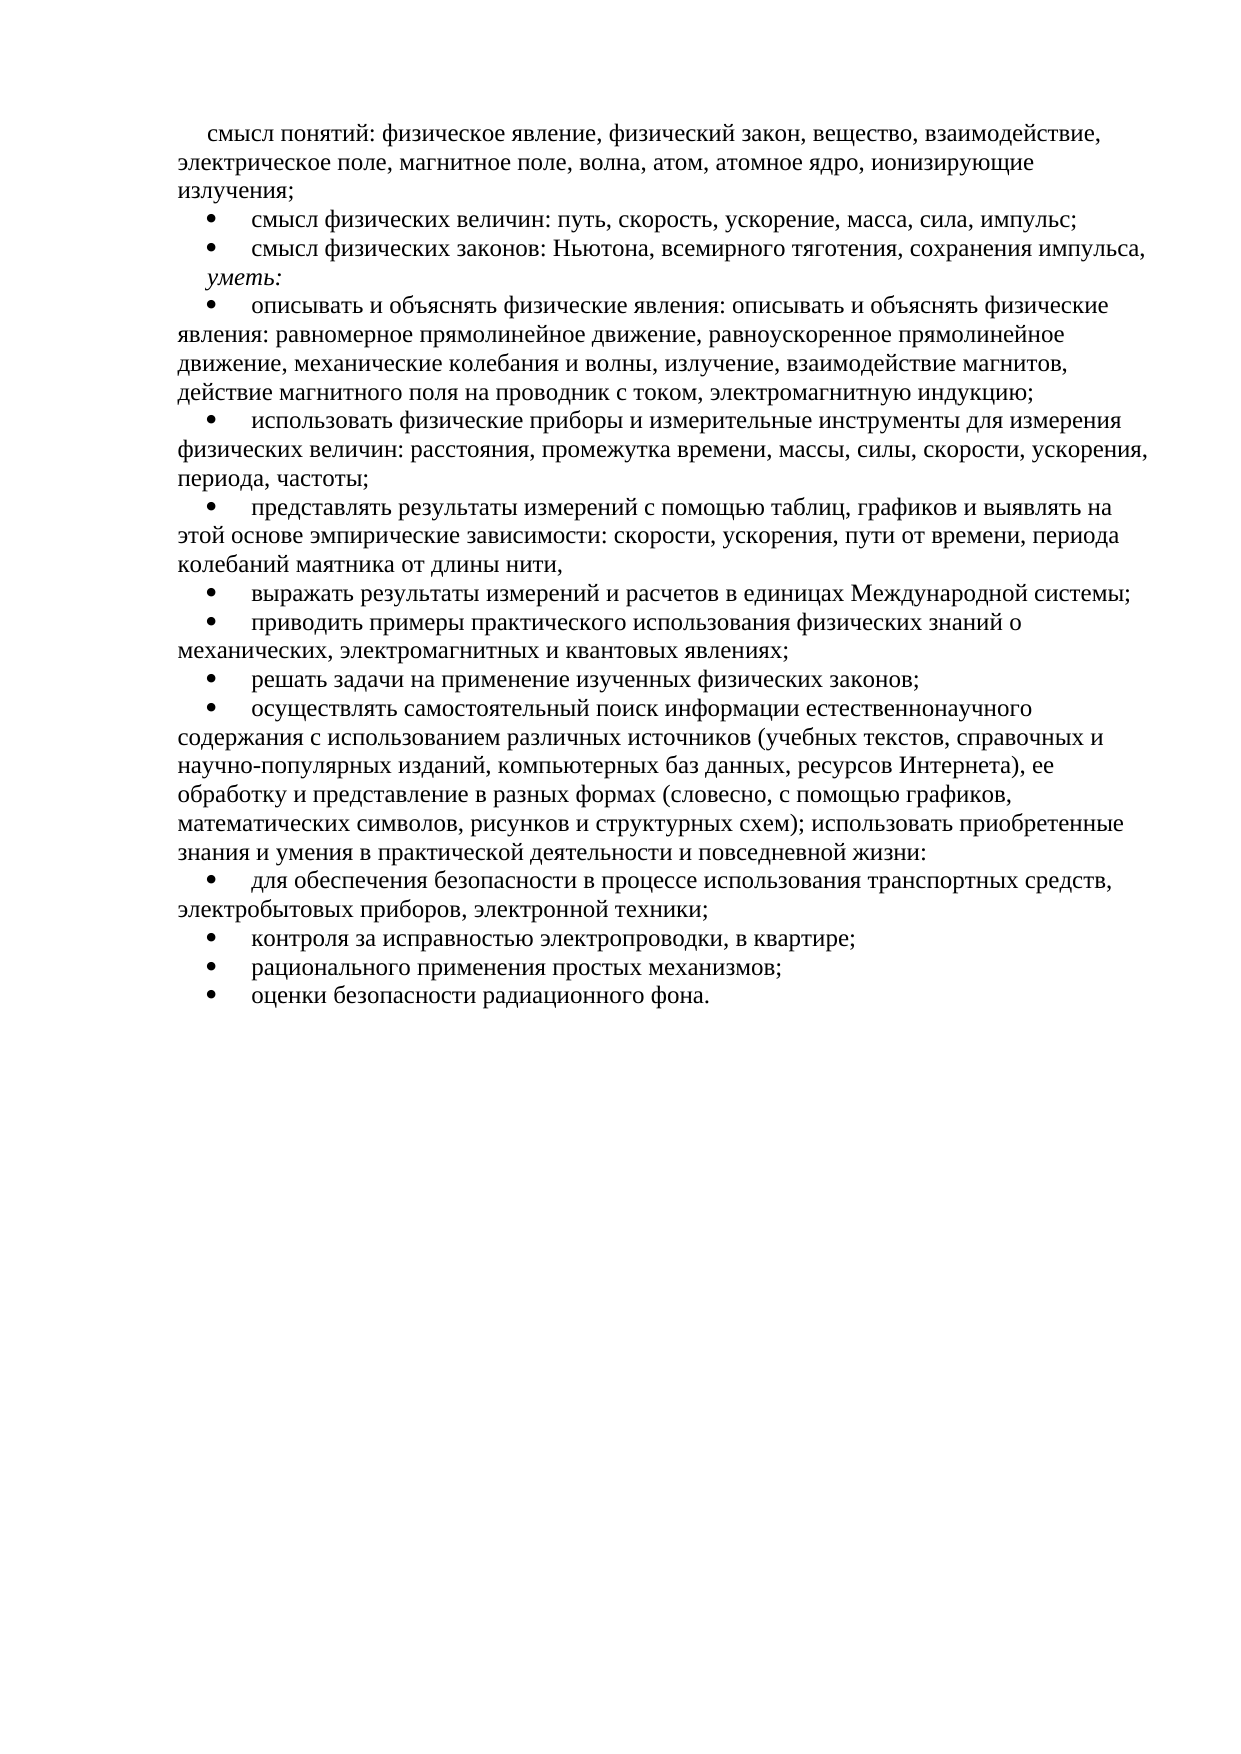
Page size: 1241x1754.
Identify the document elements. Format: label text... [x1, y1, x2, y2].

list осуществлять самостоятельный поиск информации естественнонаучного содержания с использованием различных источников (учебных текстов, справочных и научно-популярных изданий, компьютерных баз данных, ресурсов Интернета), ее обработку и представление в разных формах (словесно, с помощью графиков, математических символов, рисунков и структурных схем); использовать приобретенные знания и умения в практической деятельности и повседневной жизни: [177, 693, 1152, 866]
list смысл физических величин: путь, скорость, ускорение, масса, сила, импульс; [177, 204, 1152, 233]
list представлять результаты измерений с помощью таблиц, графиков и выявлять на этой основе эмпирические зависимости: скорости, ускорения, пути от времени, периода колебаний маятника от длины нити, [177, 492, 1152, 578]
list контроля за исправностью электропроводки, в квартире; [177, 923, 1152, 952]
list оценки безопасности радиационного фона. [177, 981, 1152, 1009]
list приводить примеры практического использования физических знаний о механических, электромагнитных и квантовых явлениях; [177, 607, 1152, 664]
list для обеспечения безопасности в процессе использования транспортных средств, электробытовых приборов, электронной техники; [177, 866, 1152, 923]
list использовать физические приборы и измерительные инструменты для измерения физических величин: расстояния, промежутка времени, массы, силы, скорости, ускорения, периода, частоты; [177, 406, 1152, 492]
list рационального применения простых механизмов; [177, 952, 1152, 981]
text смысл понятий: физическое явление, физический закон, вещество, взаимодействие, электрическое поле, магнитное поле, волна, атом, атомное ядро, ионизирующие излучения; [177, 118, 1152, 204]
list решать задачи на применение изученных физических законов; [177, 664, 1152, 693]
text уметь: [177, 262, 1152, 291]
list смысл физических законов: Ньютона, всемирного тяготения, сохранения импульса, [177, 233, 1152, 262]
list выражать результаты измерений и расчетов в единицах Международной системы; [177, 578, 1152, 607]
list описывать и объяснять физические явления: описывать и объяснять физические явления: равномерное прямолинейное движение, равноускоренное прямолинейное движение, механические колебания и волны, излучение, взаимодействие магнитов, действие магнитного поля на проводник с током, электромагнитную индукцию; [177, 291, 1152, 406]
